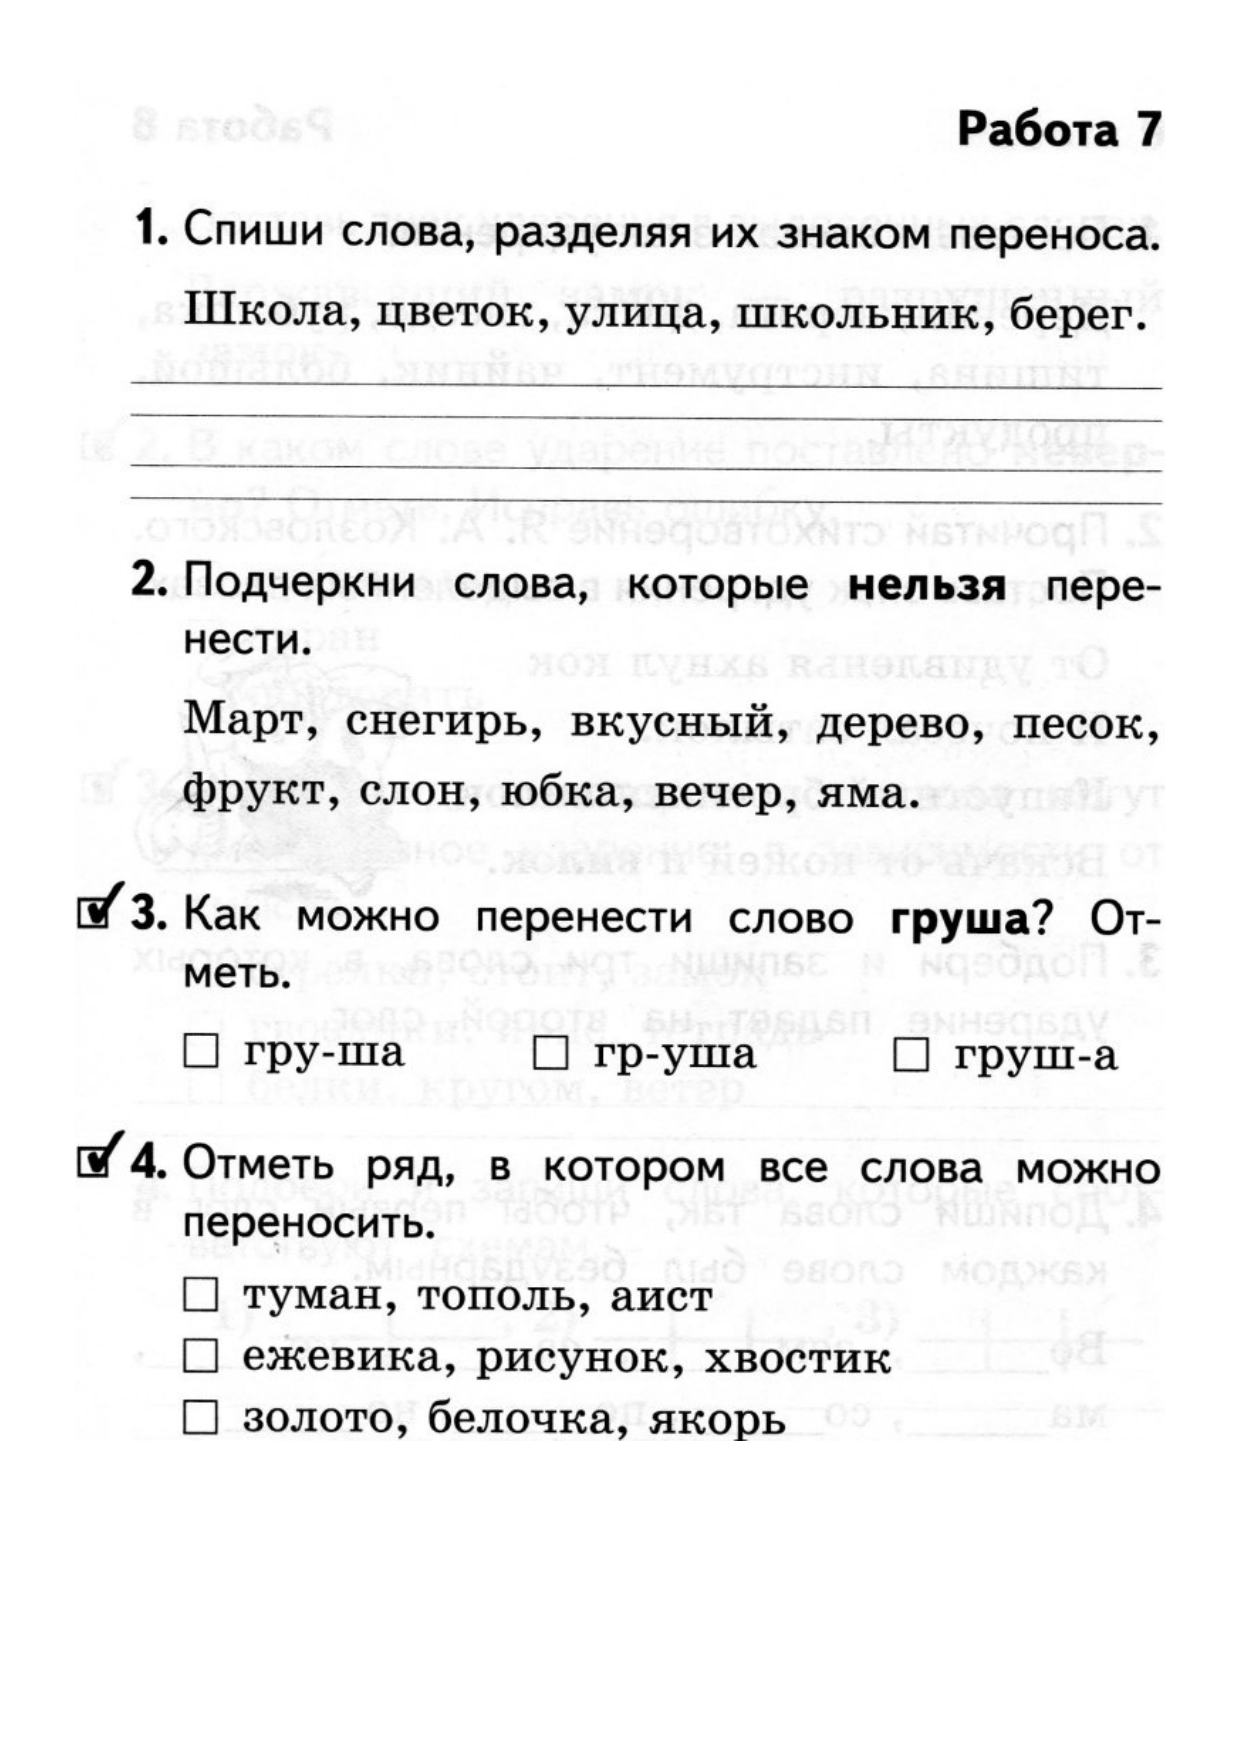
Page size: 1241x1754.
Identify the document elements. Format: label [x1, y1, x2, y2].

picture [75, 75, 1166, 1441]
